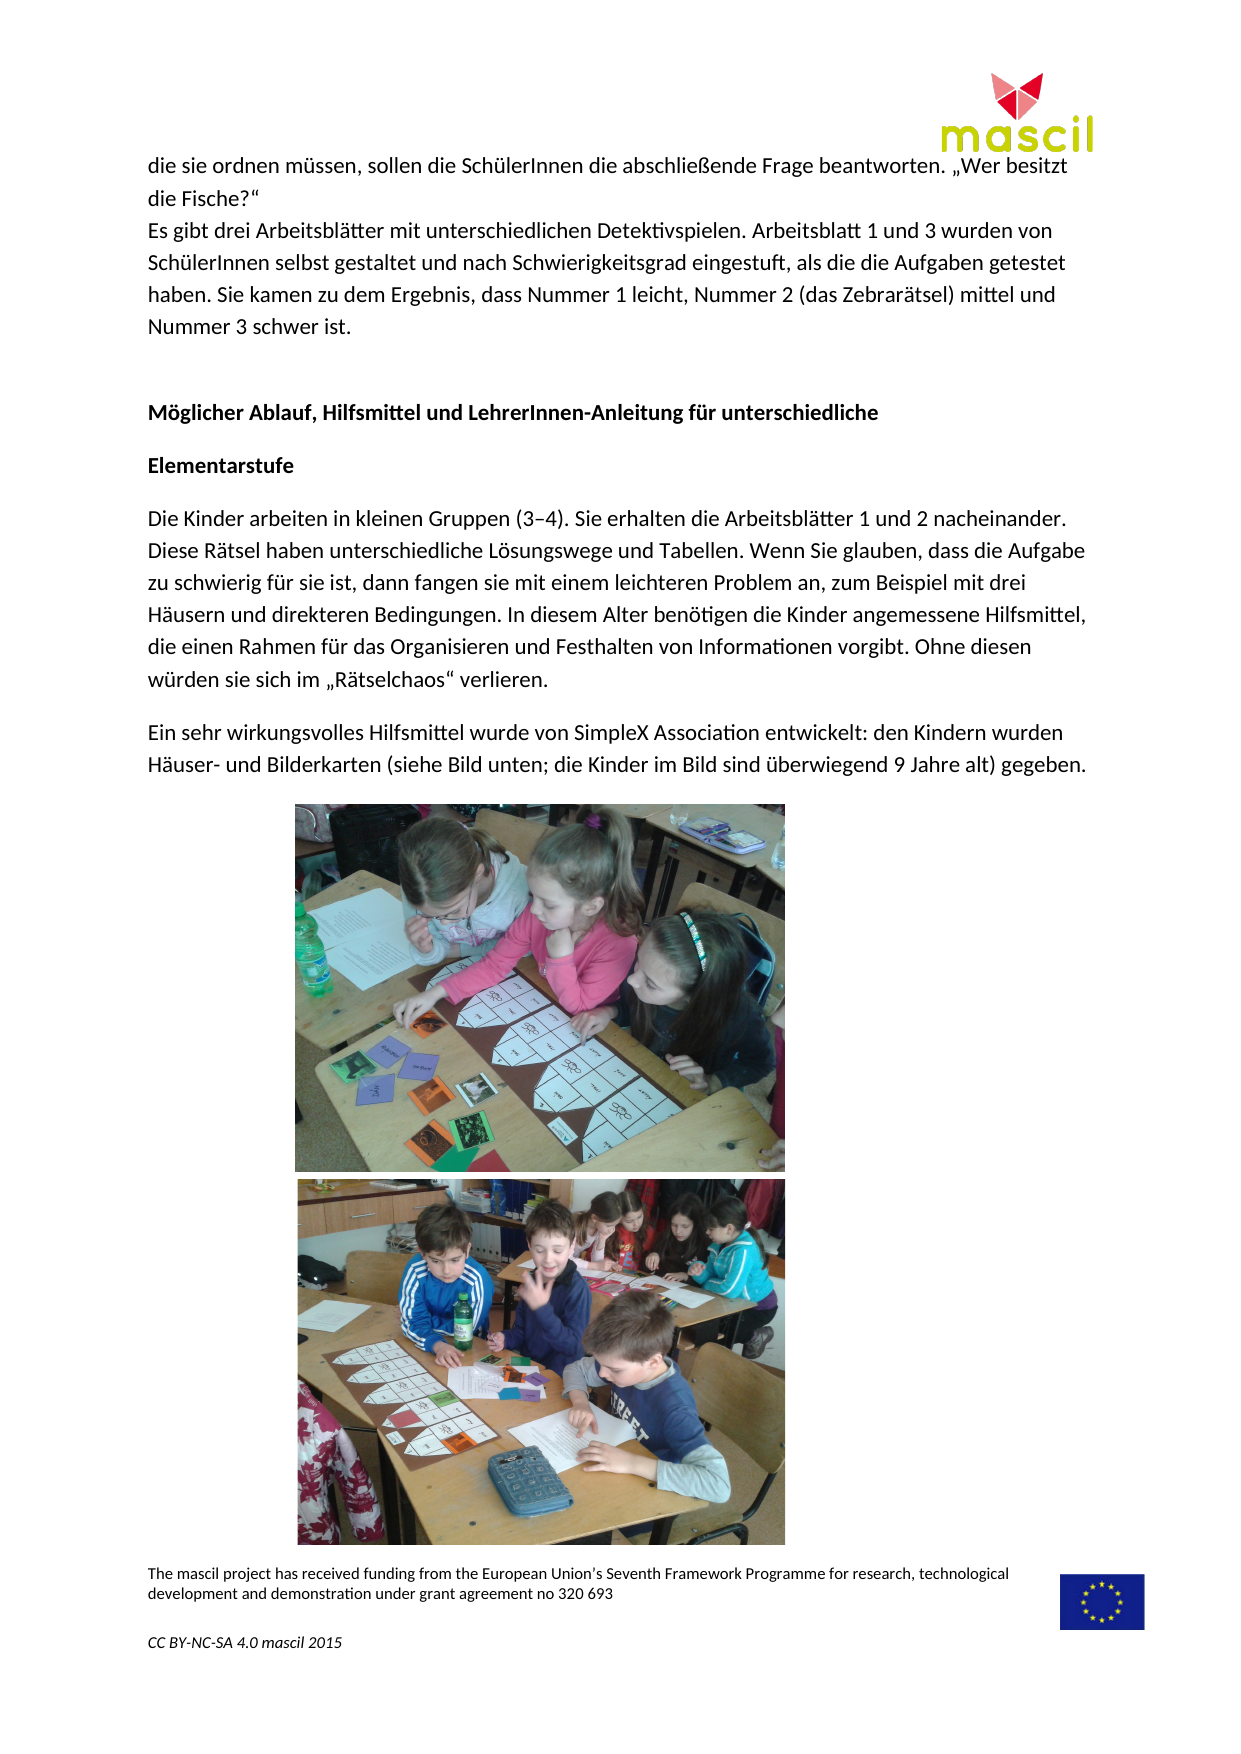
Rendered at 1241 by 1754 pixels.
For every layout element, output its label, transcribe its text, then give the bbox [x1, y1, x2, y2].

text Die Kinder arbeiten in kleinen Gruppen (3–4). Sie erhalten die Arbeitsblätter 1 und 2 nacheinander. Diese Rätsel haben unterschiedliche Lösungswege und Tabellen. Wenn Sie glauben, dass die Aufgabe zu schwierig für sie ist, dann fangen sie mit einem leichteren Problem an, zum Beispiel mit drei Häusern und direkteren Bedingungen. In diesem Alter benötigen die Kinder angemessene Hilfsmittel, die einen Rahmen für das Organisieren und Festhalten von Informationen vorgibt. Ohne diesen würden sie sich im „Rätselchaos“ verlieren. [148, 504, 1093, 693]
text Elementarstufe [148, 451, 1093, 479]
picture [297, 1179, 786, 1545]
text Möglicher Ablauf, Hilfsmittel und LehrerInnen-Anleitung für unterschiedliche [148, 398, 1093, 426]
picture [941, 73, 1093, 152]
text Es gibt drei Arbeitsblätter mit unterschiedlichen Detektivspielen. Arbeitsblatt 1 und 3 wurden von SchülerInnen selbst gestaltet und nach Schwierigkeitsgrad eingestuft, als die die Aufgaben getestet haben. Sie kamen zu dem Ergebnis, dass Nummer 1 leicht, Nummer 2 (das Zebrarätsel) mittel und Nummer 3 schwer ist. [148, 216, 1093, 341]
picture [295, 804, 785, 1172]
picture [1060, 1574, 1145, 1630]
text Ein sehr wirkungsvolles Hilfsmittel wurde von SimpleX Association entwickelt: den Kindern wurden Häuser- und Bilderkarten (siehe Bild unten; die Kinder im Bild sind überwiegend 9 Jahre alt) gegeben. [148, 718, 1093, 778]
